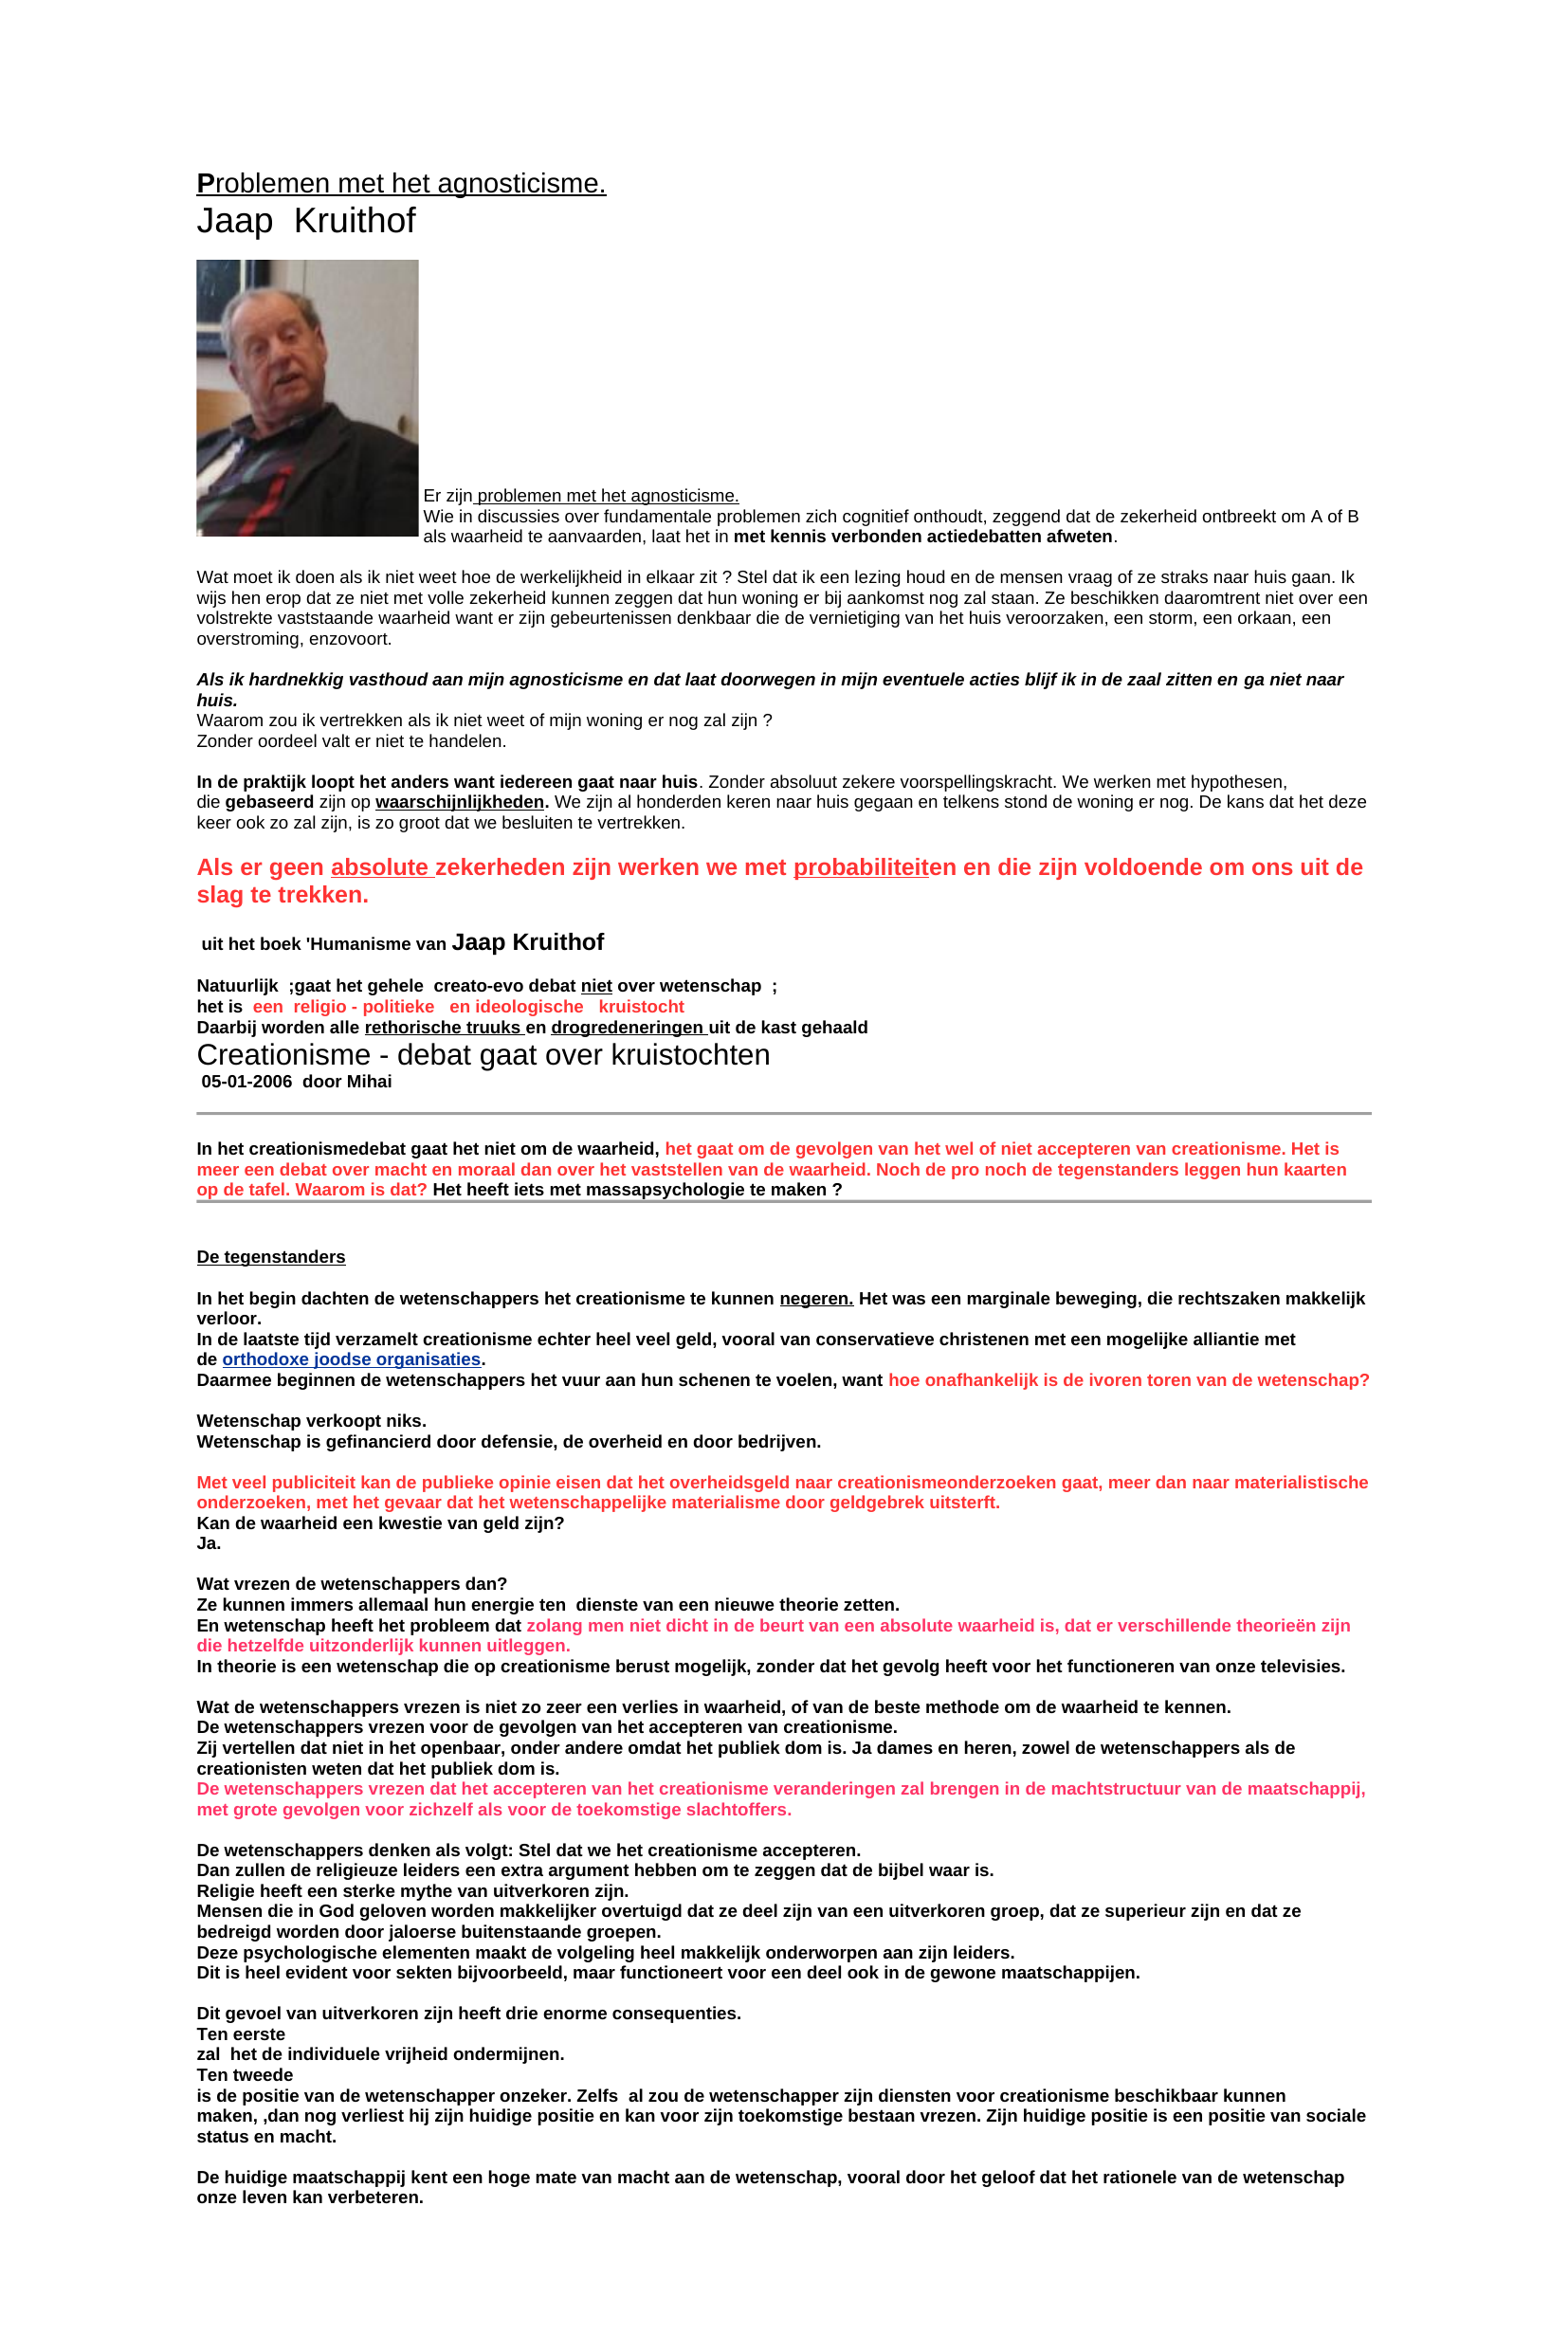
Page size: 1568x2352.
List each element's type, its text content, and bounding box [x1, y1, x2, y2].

text In theorie is een wetenschap die op creationisme berust mogelijk, zonder dat het gevolg heeft voor het functioneren van onze televisies. Wat de wetenschappers vrezen is niet zo zeer een verlies in waarheid, of van de beste methode om de waarheid te kennen. [196, 1656, 1372, 1717]
text De wetenschappers vrezen voor de gevolgen van het accepteren van creationisme. [196, 1717, 1372, 1738]
text Dit is heel evident voor sekten bijvoorbeeld, maar functioneert voor een deel ook in de gewone maatschappijen. Dit gevoel van uitverkoren zijn heeft drie enorme consequenties. [196, 1962, 1372, 2024]
text Daarmee beginnen de wetenschappers het vuur aan hun schenen te voelen, want hoe onafhankelijk is de ivoren toren van de wetenschap? Wetenschap verkoopt niks. [196, 1370, 1372, 1431]
text Kan de waarheid een kwestie van geld zijn? [196, 1513, 1372, 1533]
text Er zijn problemen met het agnosticisme. [419, 485, 1372, 505]
text 05-01-2006 door Mihai [196, 1071, 1372, 1091]
text Wetenschap is gefinancierd door defensie, de overheid en door bedrijven. [196, 1431, 1372, 1451]
text De wetenschappers vrezen dat het accepteren van het creationisme veranderingen zal brengen in de machtstructuur van de maatschappij, met grote gevolgen voor zichzelf als voor de toekomstige slachtoffers. De wetenschappers denken als volgt: Stel dat we het creationisme accepteren. [196, 1778, 1372, 1860]
text Daarbij worden alle rethorische truuks en drogredeneringen uit de kast gehaald [196, 1016, 1372, 1037]
text Met veel publiciteit kan de publieke opinie eisen dat het overheidsgeld naar creationismeonderzoeken gaat, meer dan naar materialistische onderzoeken, met het gevaar dat het wetenschappelijke materialisme door geldgebrek uitsterft. [196, 1471, 1372, 1513]
text Zonder oordeel valt er niet te handelen. In de praktijk loopt het anders want iedereen gaat naar huis. Zonder absoluut zekere voorspellingskracht. We werken met hypothesen, die gebaseerd zijn op waarschijnlijkheden. We zijn al honderden keren naar huis gegaan en telkens stond de woning er nog. De kans dat het deze keer ook zo zal zijn, is zo groot dat we besluiten te vertrekken. Als er geen absolute zekerheden zijn werken we met probabiliteiten en die zijn voldoende om ons uit de slag te trekken. [196, 731, 1372, 907]
text Mensen die in God geloven worden makkelijker overtuigd dat ze deel zijn van een uitverkoren groep, dat ze superieur zijn en dat ze bedreigd worden door jaloerse buitenstaande groepen. [196, 1901, 1372, 1942]
text Zij vertellen dat niet in het openbaar, onder andere omdat het publiek dom is. Ja dames en heren, zowel de wetenschappers als de creationisten weten dat het publiek dom is. [196, 1738, 1372, 1778]
text Ten tweede [196, 2065, 1372, 2085]
text Ja. Wat vrezen de wetenschappers dan? [196, 1533, 1372, 1595]
text Ten eerste [196, 2024, 1372, 2044]
text In het creationismedebat gaat het niet om de waarheid, het gaat om de gevolgen van het wel of niet accepteren van creationisme. Het is meer een debat over macht en moraal dan over het vaststellen van de waarheid. Noch de pro noch de tegenstanders leggen hun kaarten op de tafel. Waarom is dat? Het heeft iets met massapsychologie te maken ? [196, 1139, 1372, 1199]
text In de laatste tijd verzamelt creationisme echter heel veel geld, vooral van conservatieve christenen met een mogelijke alliantie met de orthodoxe joodse organisaties. [196, 1329, 1372, 1370]
text Wat moet ik doen als ik niet weet hoe de werkelijkheid in elkaar zit ? Stel dat ik een lezing houd en de mensen vraag of ze straks naar huis gaan. Ik wijs hen erop dat ze niet met volle zekerheid kunnen zeggen dat hun woning er bij aankomst nog zal staan. Ze beschikken daaromtrent niet over een volstrekte vaststaande waarheid want er zijn gebeurtenissen denkbaar die de vernietiging van het huis veroorzaken, een storm, een orkaan, een overstroming, enzovoort. [196, 567, 1372, 648]
text Natuurlijk ;gaat het gehele creato-evo debat niet over wetenschap ; [196, 975, 1372, 996]
text Waarom zou ik vertrekken als ik niet weet of mijn woning er nog zal zijn ? [196, 710, 1372, 731]
text Wie in discussies over fundamentale problemen zich cognitief onthoudt, zeggend dat de zekerheid ontbreekt om A of B als waarheid te aanvaarden, laat het in met kennis verbonden actiedebatten afweten. [196, 505, 1372, 546]
picture [196, 260, 419, 537]
text Religie heeft een sterke mythe van uitverkoren zijn. [196, 1881, 1372, 1901]
text uit het boek 'Humanisme van Jaap Kruithof [196, 928, 1372, 956]
text Deze psychologische elementen maakt de volgeling heel makkelijk onderworpen aan zijn leiders. [196, 1942, 1372, 1962]
text Creationisme - debat gaat over kruistochten [196, 1037, 1372, 1071]
text In het begin dachten de wetenschappers het creationisme te kunnen negeren. Het was een marginale beweging, die rechtszaken makkelijk verloor. [196, 1287, 1372, 1329]
text En wetenschap heeft het probleem dat zolang men niet dicht in de beurt van een absolute waarheid is, dat er verschillende theorieën zijn die hetzelfde uitzonderlijk kunnen uitleggen. [196, 1614, 1372, 1656]
text Jaap Kruithof [196, 199, 1372, 240]
text Als ik hardnekkig vasthoud aan mijn agnosticisme en dat laat doorwegen in mijn eventuele acties blijf ik in de zaal zitten en ga niet naar huis. [196, 669, 1372, 710]
text De tegenstanders [196, 1227, 1372, 1267]
text is de positie van de wetenschapper onzeker. Zelfs al zou de wetenschapper zijn diensten voor creationisme beschikbaar kunnen maken, ,dan nog verliest hij zijn huidige positie en kan voor zijn toekomstige bestaan vrezen. Zijn huidige positie is een positie van sociale status en macht. De huidige maatschappij kent een hoge mate van macht aan de wetenschap, vooral door het geloof dat het rationele van de wetenschap onze leven kan verbeteren. [196, 2085, 1372, 2208]
text Problemen met het agnosticisme. [196, 167, 1372, 199]
text Ze kunnen immers allemaal hun energie ten dienste van een nieuwe theorie zetten. [196, 1595, 1372, 1614]
text zal het de individuele vrijheid ondermijnen. [196, 2044, 1372, 2065]
text Dan zullen de religieuze leiders een extra argument hebben om te zeggen dat de bijbel waar is. [196, 1860, 1372, 1881]
text het is een religio - politieke en ideologische kruistocht [196, 996, 1372, 1016]
